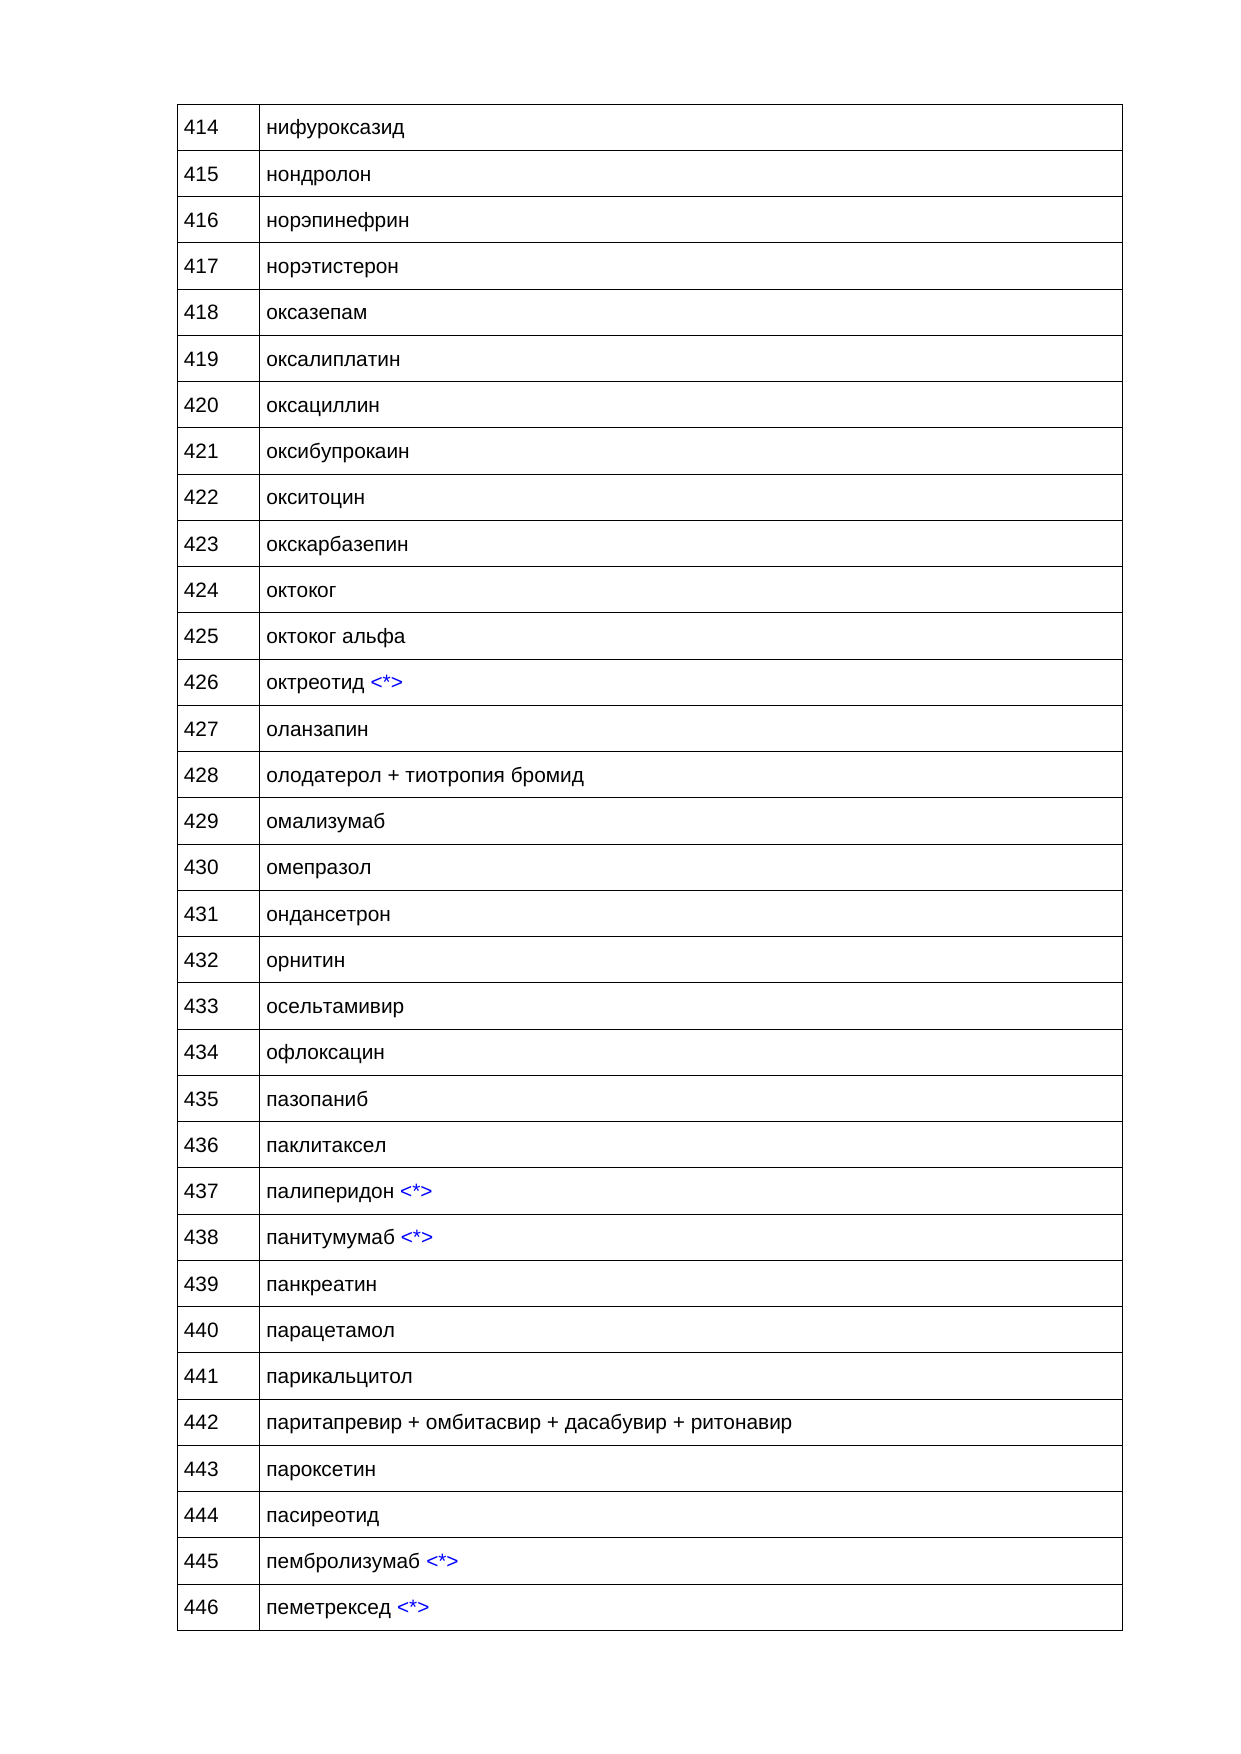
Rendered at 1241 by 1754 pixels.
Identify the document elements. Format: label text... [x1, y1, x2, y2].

table_cell офлоксацин [260, 1030, 1122, 1075]
table_cell 437 [178, 1168, 259, 1213]
table_cell 416 [178, 197, 259, 242]
table_cell 439 [178, 1261, 259, 1306]
table_cell паклитаксел [260, 1122, 1122, 1167]
table_cell оксациллин [260, 382, 1122, 427]
table_cell пазопаниб [260, 1076, 1122, 1121]
table_cell норэпинефрин [260, 197, 1122, 242]
table_cell 417 [178, 243, 259, 288]
table_cell парикальцитол [260, 1353, 1122, 1398]
table_cell октоког [260, 567, 1122, 612]
table_cell олодатерол + тиотропия бромид [260, 752, 1122, 797]
table_cell октреотид <*> [260, 660, 1122, 705]
table_cell оланзапин [260, 706, 1122, 751]
table_cell парацетамол [260, 1307, 1122, 1352]
table_cell 440 [178, 1307, 259, 1352]
table_cell 444 [178, 1492, 259, 1537]
table_cell 434 [178, 1030, 259, 1075]
table_cell 430 [178, 845, 259, 890]
table_cell 431 [178, 891, 259, 936]
table_cell 435 [178, 1076, 259, 1121]
table_cell окскарбазепин [260, 521, 1122, 566]
table_cell пеметрексед <*> [260, 1585, 1122, 1630]
table_cell 414 [178, 105, 259, 150]
table_cell осельтамивир [260, 983, 1122, 1028]
table_cell 442 [178, 1400, 259, 1445]
table_cell 424 [178, 567, 259, 612]
table_cell 446 [178, 1585, 259, 1630]
table_cell 419 [178, 336, 259, 381]
table_cell ондансетрон [260, 891, 1122, 936]
table_cell 445 [178, 1538, 259, 1583]
table_cell 443 [178, 1446, 259, 1491]
table_cell оксибупрокаин [260, 428, 1122, 473]
table_cell 418 [178, 290, 259, 335]
table_cell омализумаб [260, 798, 1122, 843]
table_cell 423 [178, 521, 259, 566]
table_cell 432 [178, 937, 259, 982]
table_cell 421 [178, 428, 259, 473]
table_cell 415 [178, 151, 259, 196]
table_cell окситоцин [260, 475, 1122, 520]
table_cell октоког альфа [260, 613, 1122, 658]
table_cell 429 [178, 798, 259, 843]
table_cell панкреатин [260, 1261, 1122, 1306]
table_cell 441 [178, 1353, 259, 1398]
table_cell нондролон [260, 151, 1122, 196]
table_cell 428 [178, 752, 259, 797]
table_cell палиперидон <*> [260, 1168, 1122, 1213]
table_cell 426 [178, 660, 259, 705]
table_cell 433 [178, 983, 259, 1028]
table_cell орнитин [260, 937, 1122, 982]
table_cell норэтистерон [260, 243, 1122, 288]
table_cell пасиреотид [260, 1492, 1122, 1537]
table_cell 438 [178, 1215, 259, 1260]
table_cell 422 [178, 475, 259, 520]
table_cell 436 [178, 1122, 259, 1167]
table_cell 420 [178, 382, 259, 427]
table_cell пароксетин [260, 1446, 1122, 1491]
table_cell омепразол [260, 845, 1122, 890]
table_cell 425 [178, 613, 259, 658]
table_cell пембролизумаб <*> [260, 1538, 1122, 1583]
table_cell оксазепам [260, 290, 1122, 335]
table_cell паритапревир + омбитасвир + дасабувир + ритонавир [260, 1400, 1122, 1445]
table_cell 427 [178, 706, 259, 751]
table_cell панитумумаб <*> [260, 1215, 1122, 1260]
table_cell оксалиплатин [260, 336, 1122, 381]
table_cell нифуроксазид [260, 105, 1122, 150]
